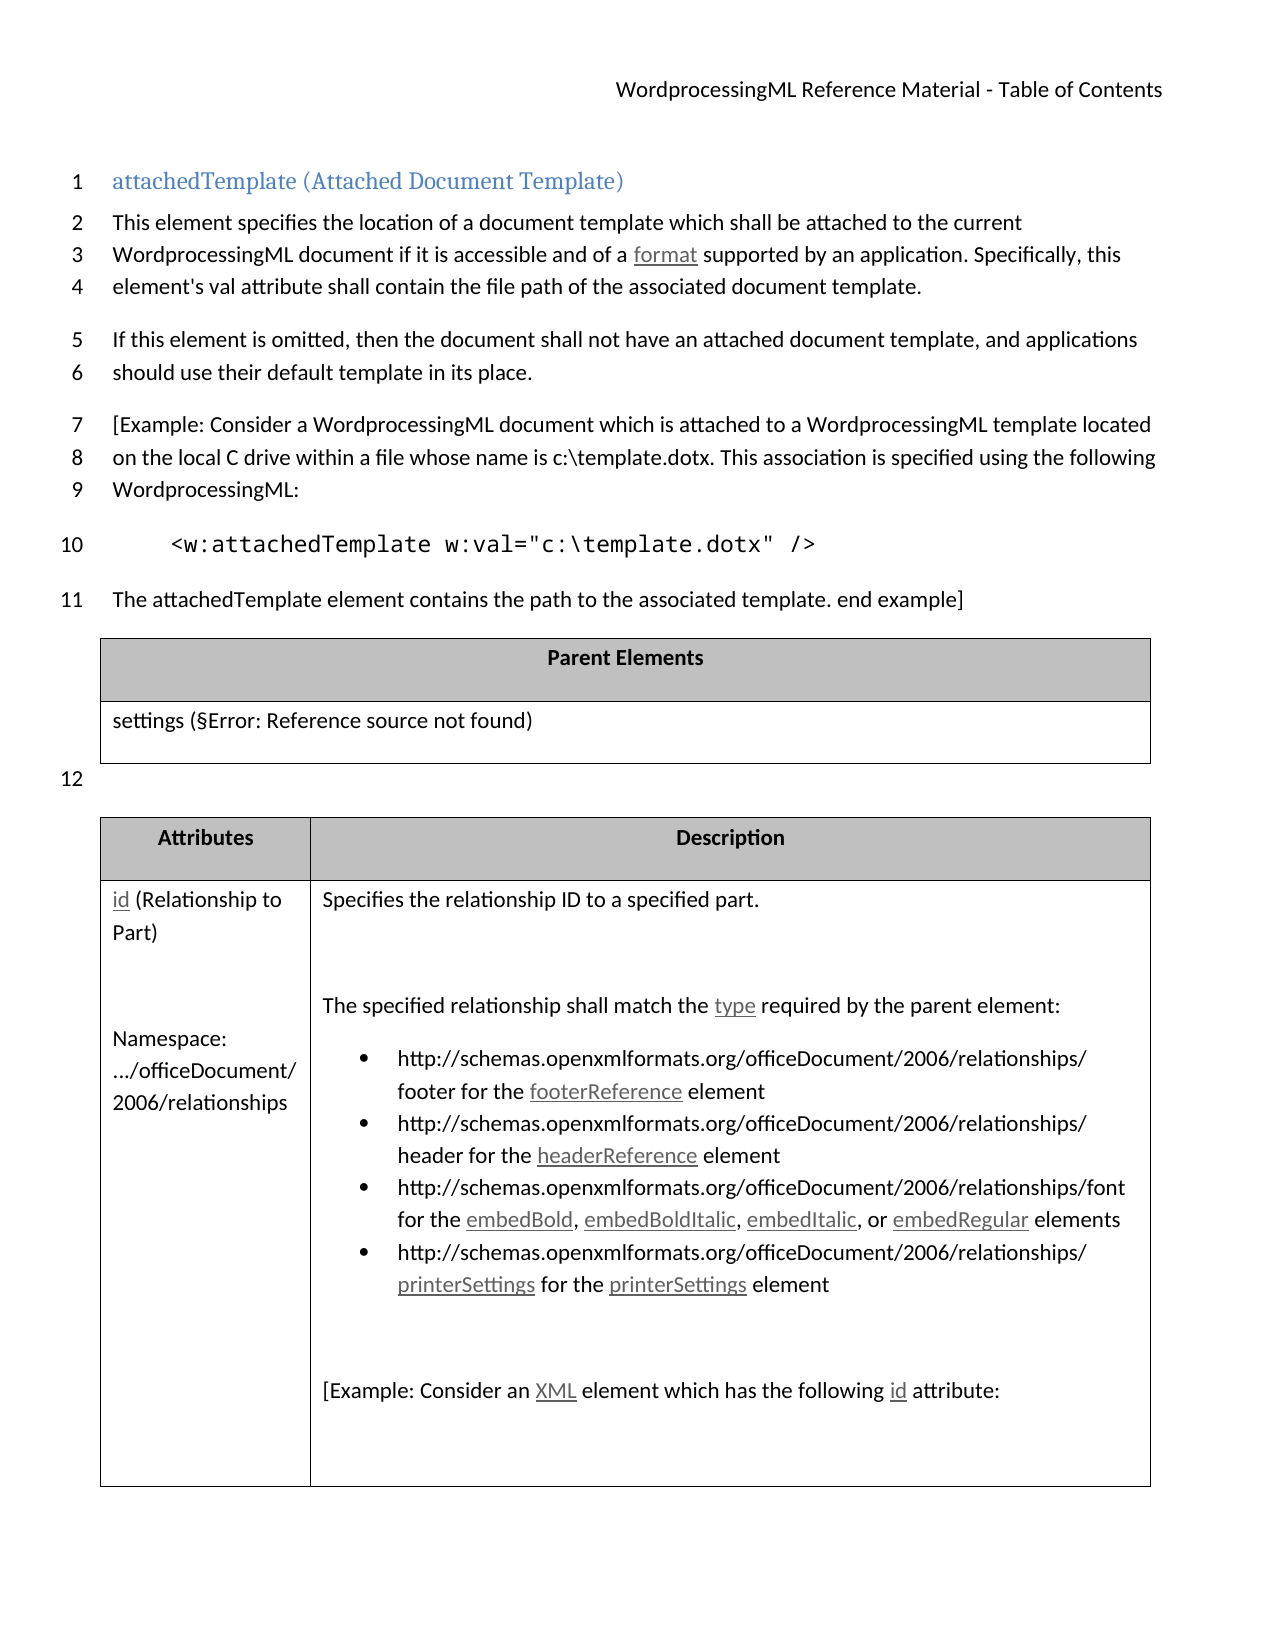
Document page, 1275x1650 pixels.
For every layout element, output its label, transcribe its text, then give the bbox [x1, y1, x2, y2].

subtitle attachedTemplate (Attached Document Template) [112, 167, 1162, 195]
text If this element is omitted, then the document shall not have an attached document template, and applications should use their default template in its place. [112, 325, 1162, 386]
table_header Parent Elements [101, 639, 1150, 701]
table_header Attributes [101, 818, 310, 880]
text [Example: Consider a WordprocessingML document which is attached to a WordprocessingML template located on the local C drive within a file whose name is c:\template.dotx. This association is specified using the following WordprocessingML: [112, 411, 1162, 503]
text The attachedTemplate element contains the path to the associated template. end example] [112, 585, 1162, 613]
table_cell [101, 881, 310, 1486]
text <w:attachedTemplate w:val="c:\template.dotx" /> [142, 528, 1162, 559]
text This element specifies the location of a document template which shall be attached to the current WordprocessingML document if it is accessible and of a format supported by an application. Specifically, this element's val attribute shall contain the file path of the associated document template. [112, 208, 1162, 300]
table_header Description [311, 818, 1150, 880]
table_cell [311, 881, 1150, 1486]
